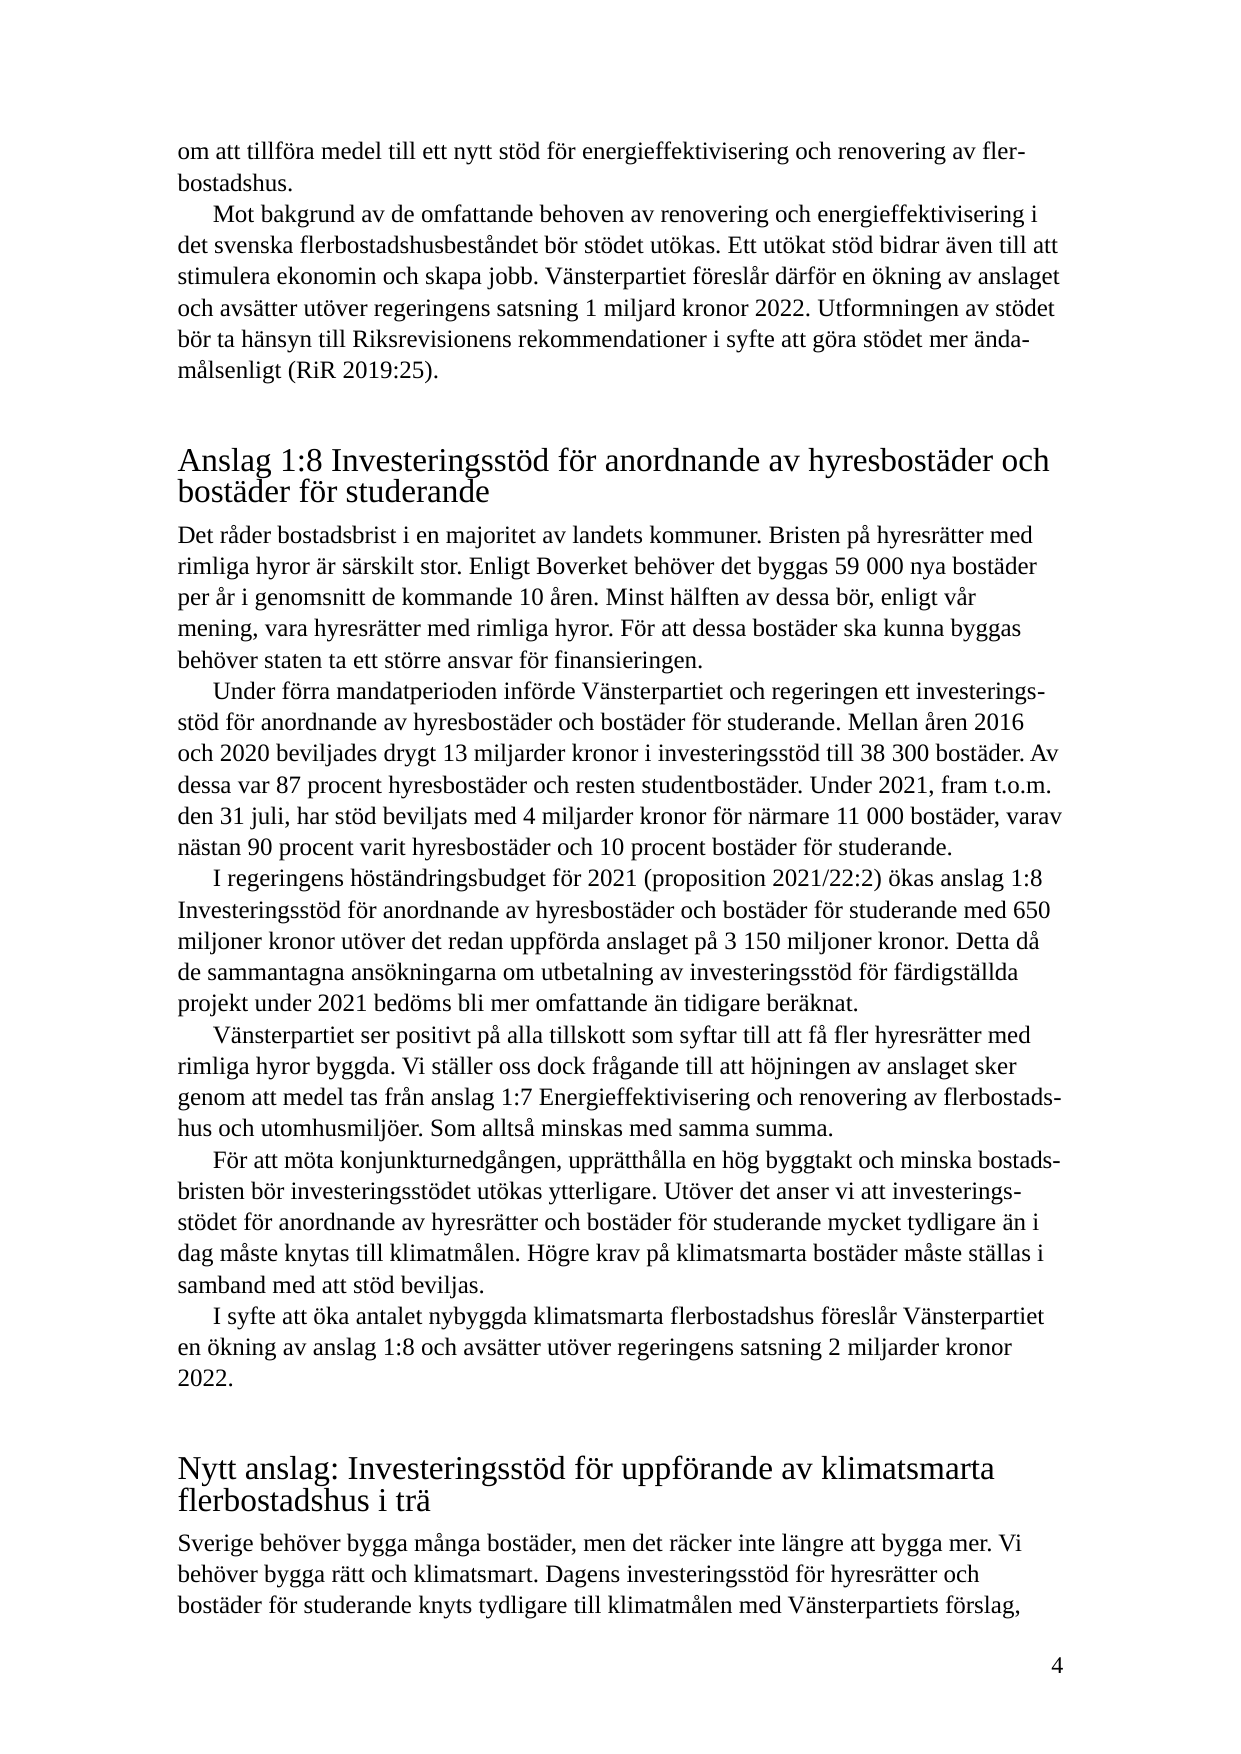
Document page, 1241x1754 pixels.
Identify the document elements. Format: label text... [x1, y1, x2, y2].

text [177, 1526, 1063, 1619]
subtitle Anslag 1:8 Investeringsstöd för anordnande av hyresbostäder och bostäder för studerande [177, 446, 1063, 509]
text I syfte att öka antalet nybyggda klimatsmarta flerbostadshus föreslår Vänsterpartiet en ökning av anslag 1:8 och avsätter utöver regeringens satsning 2 miljarder kronor 2022. [177, 1298, 1063, 1392]
text Under förra mandatperioden införde Vänsterpartiet och regeringen ett investeringsstöd för anordnande av hyresbostäder och bostäder för studerande. Mellan åren 2016 och 2020 beviljades drygt 13 miljarder kronor i investeringsstöd till 38 300 bostäder. Av dessa var 87 procent hyresbostäder och resten studentbostäder. Under 2021, fram t.o.m. den 31 juli, har stöd beviljats med 4 miljarder kronor för närmare 11 000 bostäder, varav nästan 90 procent varit hyresbostäder och 10 procent bostäder för studerande. [177, 673, 1063, 861]
text För att möta konjunkturnedgången, upprätthålla en hög byggtakt och minska bostadsbristen bör investeringsstödet utökas ytterligare. Utöver det anser vi att investeringsstödet för anordnande av hyresrätter och bostäder för studerande mycket tydligare än i dag måste knytas till klimatmålen. Högre krav på klimatsmarta bostäder måste ställas i samband med att stöd beviljas. [177, 1142, 1063, 1298]
text Mot bakgrund av de omfattande behoven av renovering och energieffektivisering i det svenska flerbostadshusbeståndet bör stödet utökas. Ett utökat stöd bidrar även till att stimulera ekonomin och skapa jobb. Vänsterpartiet föreslår därför en ökning av anslaget och avsätter utöver regeringens satsning 1 miljard kronor 2022. Utformningen av stödet bör ta hänsyn till Riksrevisionens rekommendationer i syfte att göra stödet mer ändamålsenligt (RiR 2019:25). [177, 196, 1063, 384]
text Det råder bostadsbrist i en majoritet av landets kommuner. Bristen på hyresrätter med rimliga hyror är särskilt stor. Enligt Boverket behöver det byggas 59 000 nya bostäder per år i genomsnitt de kommande 10 åren. Minst hälften av dessa bör, enligt vår mening, vara hyresrätter med rimliga hyror. För att dessa bostäder ska kunna byggas behöver staten ta ett större ansvar för finansieringen. [177, 517, 1063, 673]
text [177, 134, 1063, 196]
subtitle Nytt anslag: Investeringsstöd för uppförande av klimatsmarta flerbostadshus i trä [177, 1455, 1063, 1517]
text I regeringens höständringsbudget för 2021 (proposition 2021/22:2) ökas anslag 1:8 Investeringsstöd för anordnande av hyresbostäder och bostäder för studerande med 650 miljoner kronor utöver det redan uppförda anslaget på 3 150 miljoner kronor. Detta då de sammantagna ansökningarna om utbetalning av investeringsstöd för färdigställda projekt under 2021 bedöms bli mer omfattande än tidigare beräknat. [177, 861, 1063, 1017]
text Vänsterpartiet ser positivt på alla tillskott som syftar till att få fler hyresrätter med rimliga hyror byggda. Vi ställer oss dock frågande till att höjningen av anslaget sker genom att medel tas från anslag 1:7 Energieffektivisering och renovering av flerbostadshus och utomhusmiljöer. Som alltså minskas med samma summa. [177, 1017, 1063, 1142]
